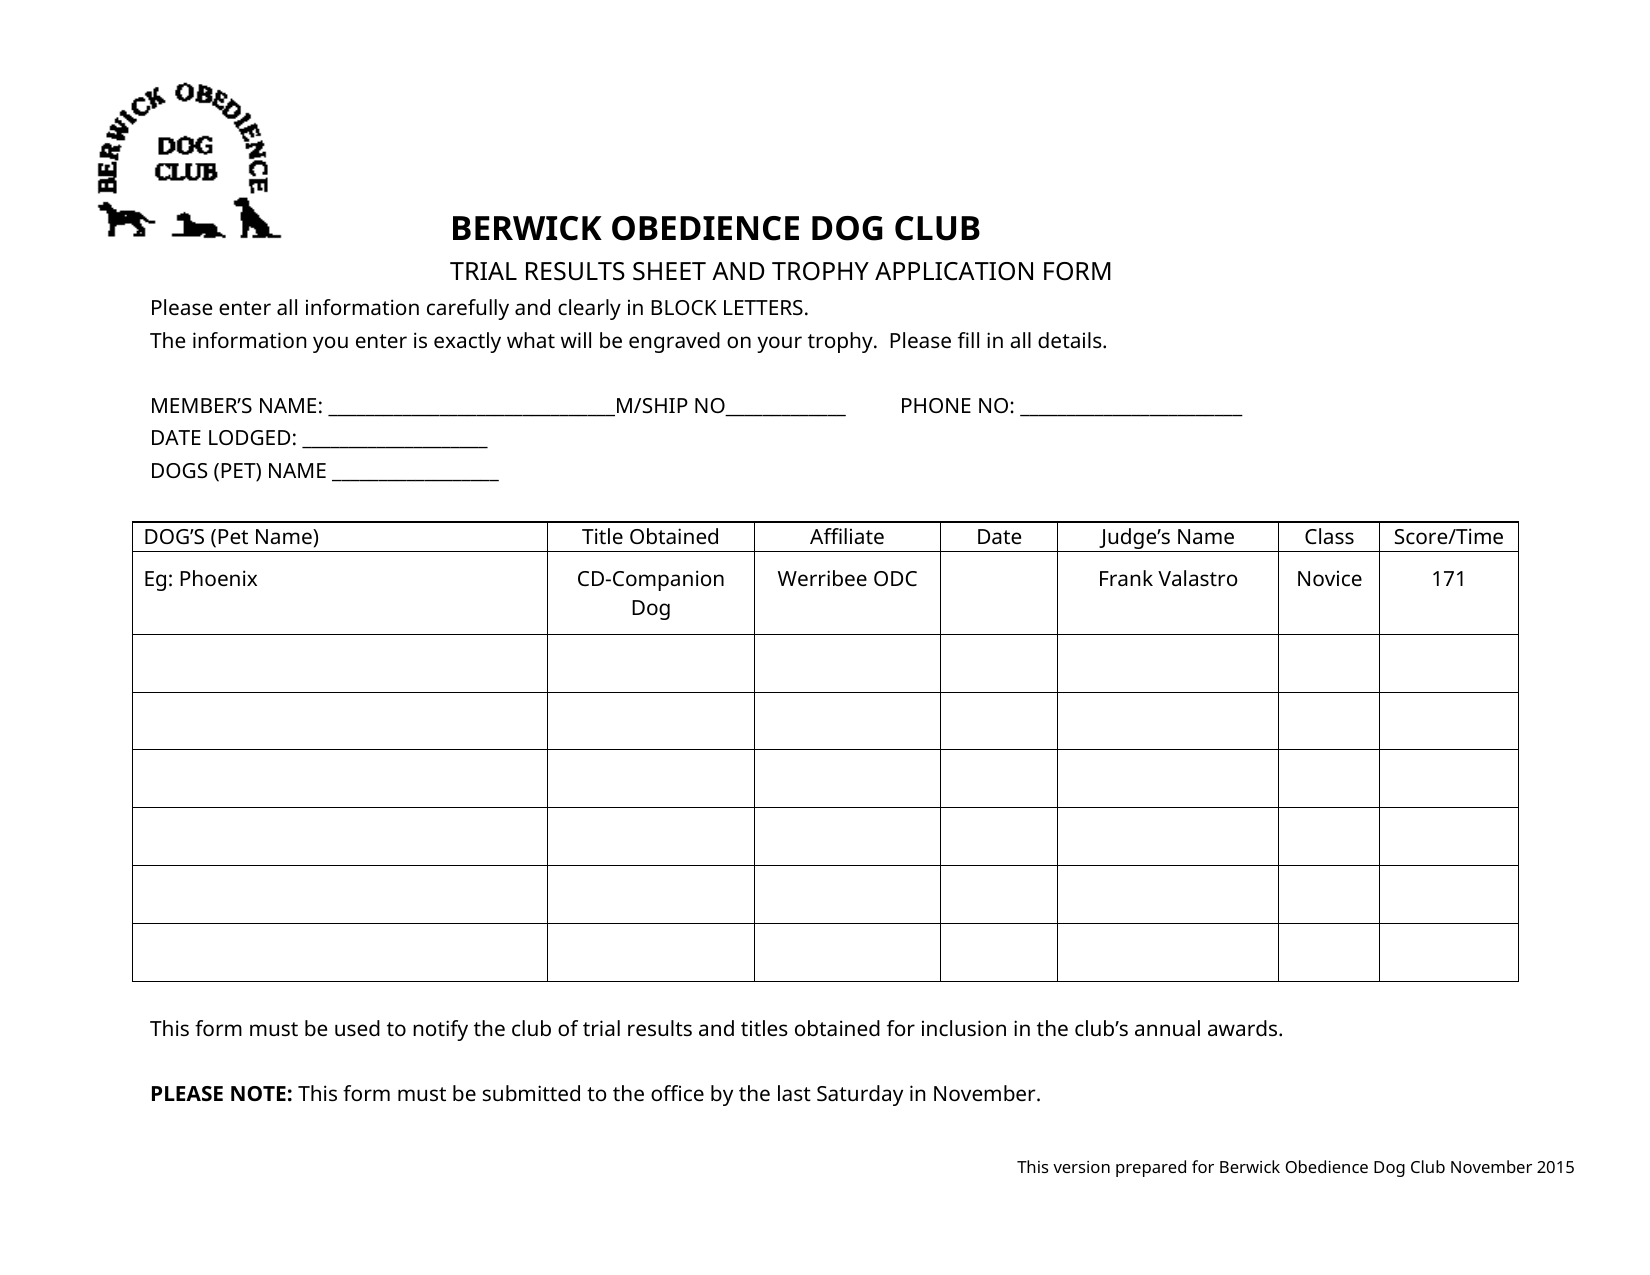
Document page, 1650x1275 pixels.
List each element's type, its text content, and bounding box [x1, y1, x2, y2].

table_cell [1058, 924, 1278, 981]
table_cell [1279, 924, 1379, 981]
text This form must be used to notify the club of trial results and titles obtained for inclusion in the club’s annual awards. [75, 1014, 1575, 1043]
table_cell CD-Companion Dog [548, 552, 754, 634]
table_cell [133, 750, 547, 807]
table_cell [548, 808, 754, 865]
table_cell [1058, 808, 1278, 865]
table_cell [133, 924, 547, 981]
table_header Date [941, 523, 1057, 551]
table_cell Frank Valastro [1058, 552, 1278, 634]
table_cell [755, 866, 940, 923]
table_header Class [1279, 523, 1379, 551]
table_cell [1058, 750, 1278, 807]
table_cell [1380, 924, 1518, 981]
table_cell [1058, 693, 1278, 749]
table_cell [133, 808, 547, 865]
table_cell [1279, 808, 1379, 865]
table_cell [755, 693, 940, 749]
table_cell [1058, 635, 1278, 692]
table_cell [548, 866, 754, 923]
table_cell [1279, 693, 1379, 749]
table_cell [133, 866, 547, 923]
text TRIAL RESULTS SHEET AND TROPHY APPLICATION FORM [375, 254, 1575, 288]
text MEMBER’S NAME: _______________________________M/SHIP NO_____________ PHONE NO: ________________________ [75, 391, 1575, 419]
table_cell [941, 866, 1057, 923]
table_cell [755, 924, 940, 981]
table_cell [941, 635, 1057, 692]
table_cell [941, 552, 1057, 634]
table_cell Eg: Phoenix [133, 552, 547, 634]
table_cell [1380, 750, 1518, 807]
table_cell [941, 750, 1057, 807]
text Please enter all information carefully and clearly in BLOCK LETTERS. [75, 293, 1575, 322]
table_cell [548, 635, 754, 692]
table_cell [548, 924, 754, 981]
table_cell [941, 924, 1057, 981]
table_header Score/Time [1380, 523, 1518, 551]
table_header DOG’S (Pet Name) [133, 523, 547, 551]
table_cell [1380, 693, 1518, 749]
text PLEASE NOTE: This form must be submitted to the office by the last Saturday in November. [75, 1079, 1575, 1108]
table_cell [1380, 808, 1518, 865]
text DOGS (PET) NAME __________________ [75, 456, 1575, 484]
table_cell [548, 693, 754, 749]
table_cell [133, 693, 547, 749]
table_cell [1058, 866, 1278, 923]
table_cell [755, 635, 940, 692]
table_cell 171 [1380, 552, 1518, 634]
table_cell [1380, 866, 1518, 923]
table_cell Werribee ODC [755, 552, 940, 634]
table_header Judge’s Name [1058, 523, 1278, 551]
text The information you enter is exactly what will be engraved on your trophy. Please fill in all details. [75, 326, 1575, 354]
table_cell [941, 693, 1057, 749]
table_cell [1279, 750, 1379, 807]
table_cell [941, 808, 1057, 865]
table_header Title Obtained [548, 523, 754, 551]
table_cell [548, 750, 754, 807]
table_cell [1279, 866, 1379, 923]
table_cell [133, 635, 547, 692]
table_cell [1279, 635, 1379, 692]
picture [75, 73, 283, 241]
table_cell [755, 750, 940, 807]
table_header Affiliate [755, 523, 940, 551]
text DATE LODGED: ____________________ [75, 423, 1575, 452]
table_cell Novice [1279, 552, 1379, 634]
table_cell [1380, 635, 1518, 692]
table_cell [755, 808, 940, 865]
